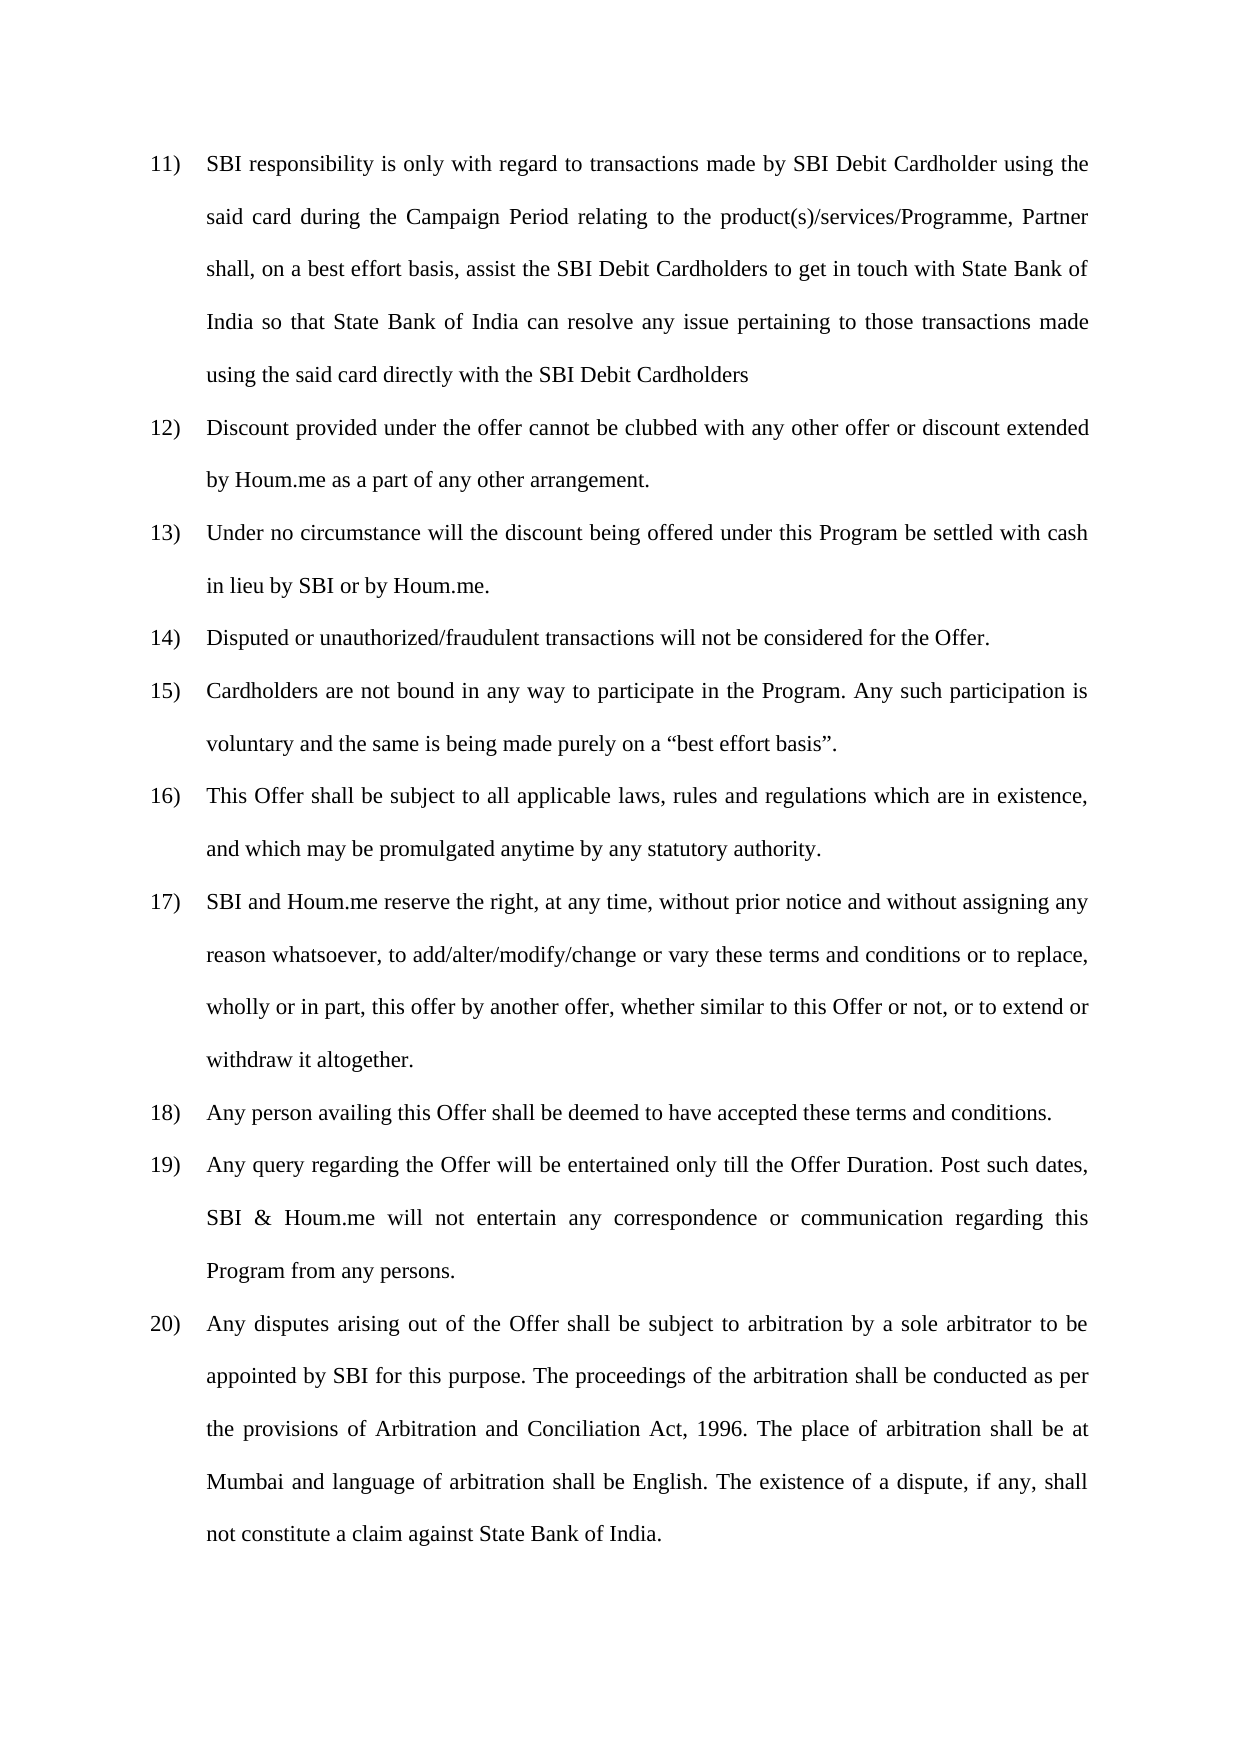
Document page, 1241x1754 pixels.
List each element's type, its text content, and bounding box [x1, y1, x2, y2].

list SBI and Houm.me reserve the right, at any time, without prior notice and without assigning any reason whatsoever, to add/alter/modify/change or vary these terms and conditions or to replace, wholly or in part, this offer by another offer, whether similar to this Offer or not, or to extend or withdraw it altogether. [150, 888, 1090, 1072]
list SBI responsibility is only with regard to transactions made by SBI Debit Cardholder using the said card during the Campaign Period relating to the product(s)/services/Programme, Partner shall, on a best effort basis, assist the SBI Debit Cardholders to get in touch with State Bank of India so that State Bank of India can resolve any issue pertaining to those transactions made using the said card directly with the SBI Debit Cardholders [150, 150, 1090, 387]
list Disputed or unauthorized/fraudulent transactions will not be considered for the Offer. [150, 624, 1090, 651]
list Any person availing this Offer shall be deemed to have accepted these terms and conditions. [150, 1099, 1090, 1125]
list Discount provided under the offer cannot be clubbed with any other offer or discount extended by Houm.me as a part of any other arrangement. [150, 413, 1090, 493]
list This Offer shall be subject to all applicable laws, rules and regulations which are in existence, and which may be promulgated anytime by any statutory authority. [150, 782, 1090, 862]
list Any query regarding the Offer will be entertained only till the Offer Duration. Post such dates, SBI & Houm.me will not entertain any correspondence or communication regarding this Program from any persons. [150, 1151, 1090, 1283]
list Cardholders are not bound in any way to participate in the Program. Any such participation is voluntary and the same is being made purely on a “best effort basis”. [150, 677, 1090, 756]
list Under no circumstance will the discount being offered under this Program be settled with cash in lieu by SBI or by Houm.me. [150, 519, 1090, 598]
list Any disputes arising out of the Offer shall be subject to arbitration by a sole arbitrator to be appointed by SBI for this purpose. The proceedings of the arbitration shall be conducted as per the provisions of Arbitration and Conciliation Act, 1996. The place of arbitration shall be at Mumbai and language of arbitration shall be English. The existence of a dispute, if any, shall not constitute a claim against State Bank of India. [150, 1309, 1090, 1547]
